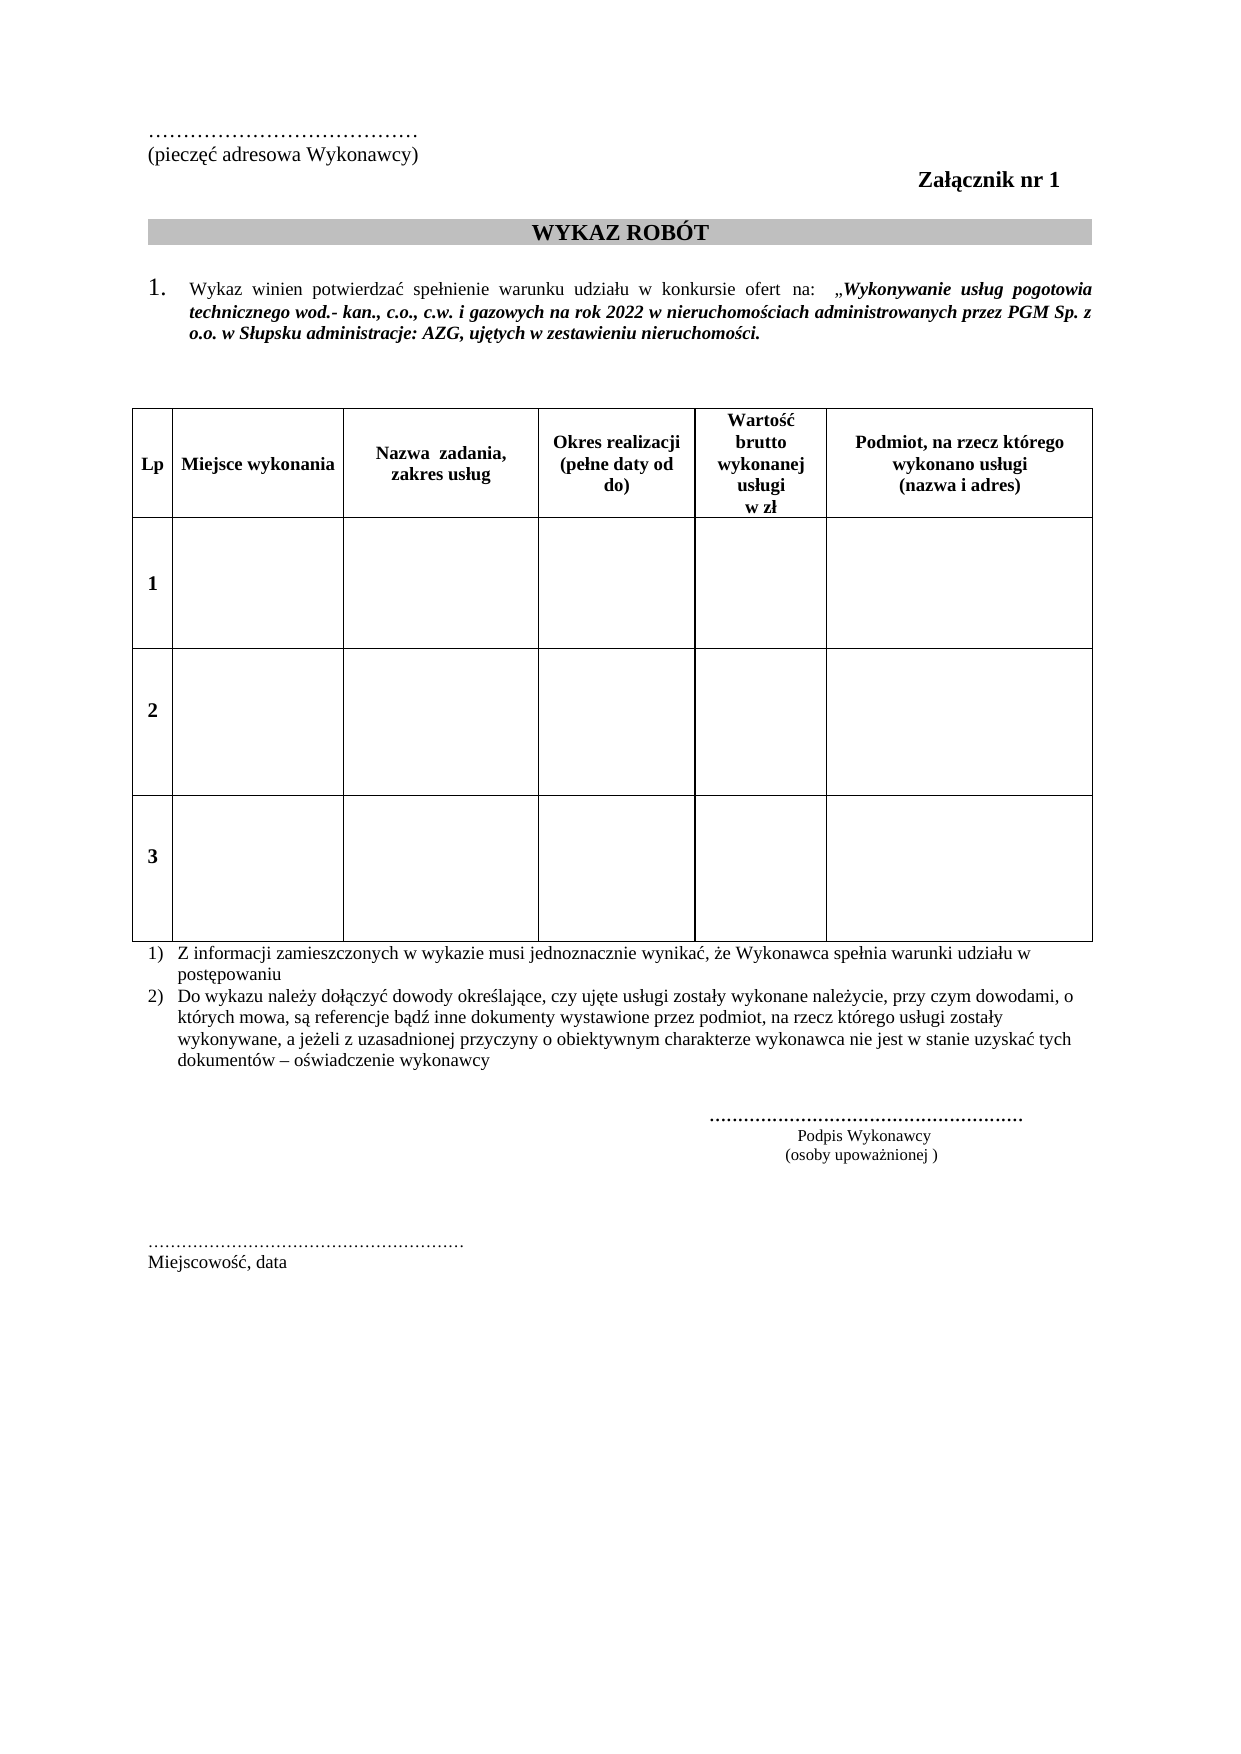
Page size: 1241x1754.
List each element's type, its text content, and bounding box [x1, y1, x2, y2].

table_header Nazwa zadania, zakres usług [344, 409, 538, 517]
table_header Wartość brutto wykonanej usługi w zł [696, 409, 826, 517]
list Do wykazu należy dołączyć dowody określające, czy ujęte usługi zostały wykonane należycie, przy czym dowodami, o których mowa, są referencje bądź inne dokumenty wystawione przez podmiot, na rzecz którego usługi zostały wykonywane, a jeżeli z uzasadnionej przyczyny o obiektywnym charakterze wykonawca nie jest w stanie uzyskać tych dokumentów – oświadczenie wykonawcy [148, 985, 1092, 1071]
text ....................................................... [709, 1071, 1092, 1126]
table_cell [827, 649, 1092, 795]
table_cell [344, 649, 538, 795]
text ………………………………………………… [148, 1231, 1092, 1251]
text Załącznik nr 1 [148, 166, 1092, 193]
table_cell 1 [133, 518, 172, 648]
table_cell [827, 518, 1092, 648]
table_cell [539, 796, 694, 941]
list Z informacji zamieszczonych w wykazie musi jednoznacznie wynikać, że Wykonawca spełnia warunki udziału w postępowaniu [148, 942, 1092, 985]
table_cell [696, 796, 826, 941]
table_header Lp [133, 409, 172, 517]
table_cell [696, 649, 826, 795]
text Miejscowość, data [148, 1251, 1092, 1272]
text WYKAZ ROBÓT [148, 219, 1092, 245]
table_cell [539, 649, 694, 795]
table_cell [344, 518, 538, 648]
table_cell 3 [133, 796, 172, 941]
text (osoby upoważnionej ) [148, 1145, 1092, 1164]
table_cell [173, 796, 343, 941]
table_header Okres realizacji (pełne daty od do) [539, 409, 694, 517]
table_header Miejsce wykonania [173, 409, 343, 517]
text Podpis Wykonawcy [148, 1126, 1092, 1145]
table_cell [539, 518, 694, 648]
text ………………………………… [148, 118, 1092, 142]
table_cell 2 [133, 649, 172, 795]
table_cell [827, 796, 1092, 941]
table_header Podmiot, na rzecz którego wykonano usługi (nazwa i adres) [827, 409, 1092, 517]
table_cell [696, 518, 826, 648]
table_cell [344, 796, 538, 941]
text (pieczęć adresowa Wykonawcy) [148, 142, 1092, 166]
table_cell [173, 518, 343, 648]
list Wykaz winien potwierdzać spełnienie warunku udziału w konkursie ofert na: „Wykonywanie usług pogotowia technicznego wod.- kan., c.o., c.w. i gazowych na rok 2022 w nieruchomościach administrowanych przez PGM Sp. z o.o. w Słupsku administracje: AZG, ujętych w zestawieniu nieruchomości. [148, 272, 1092, 344]
table_cell [173, 649, 343, 795]
